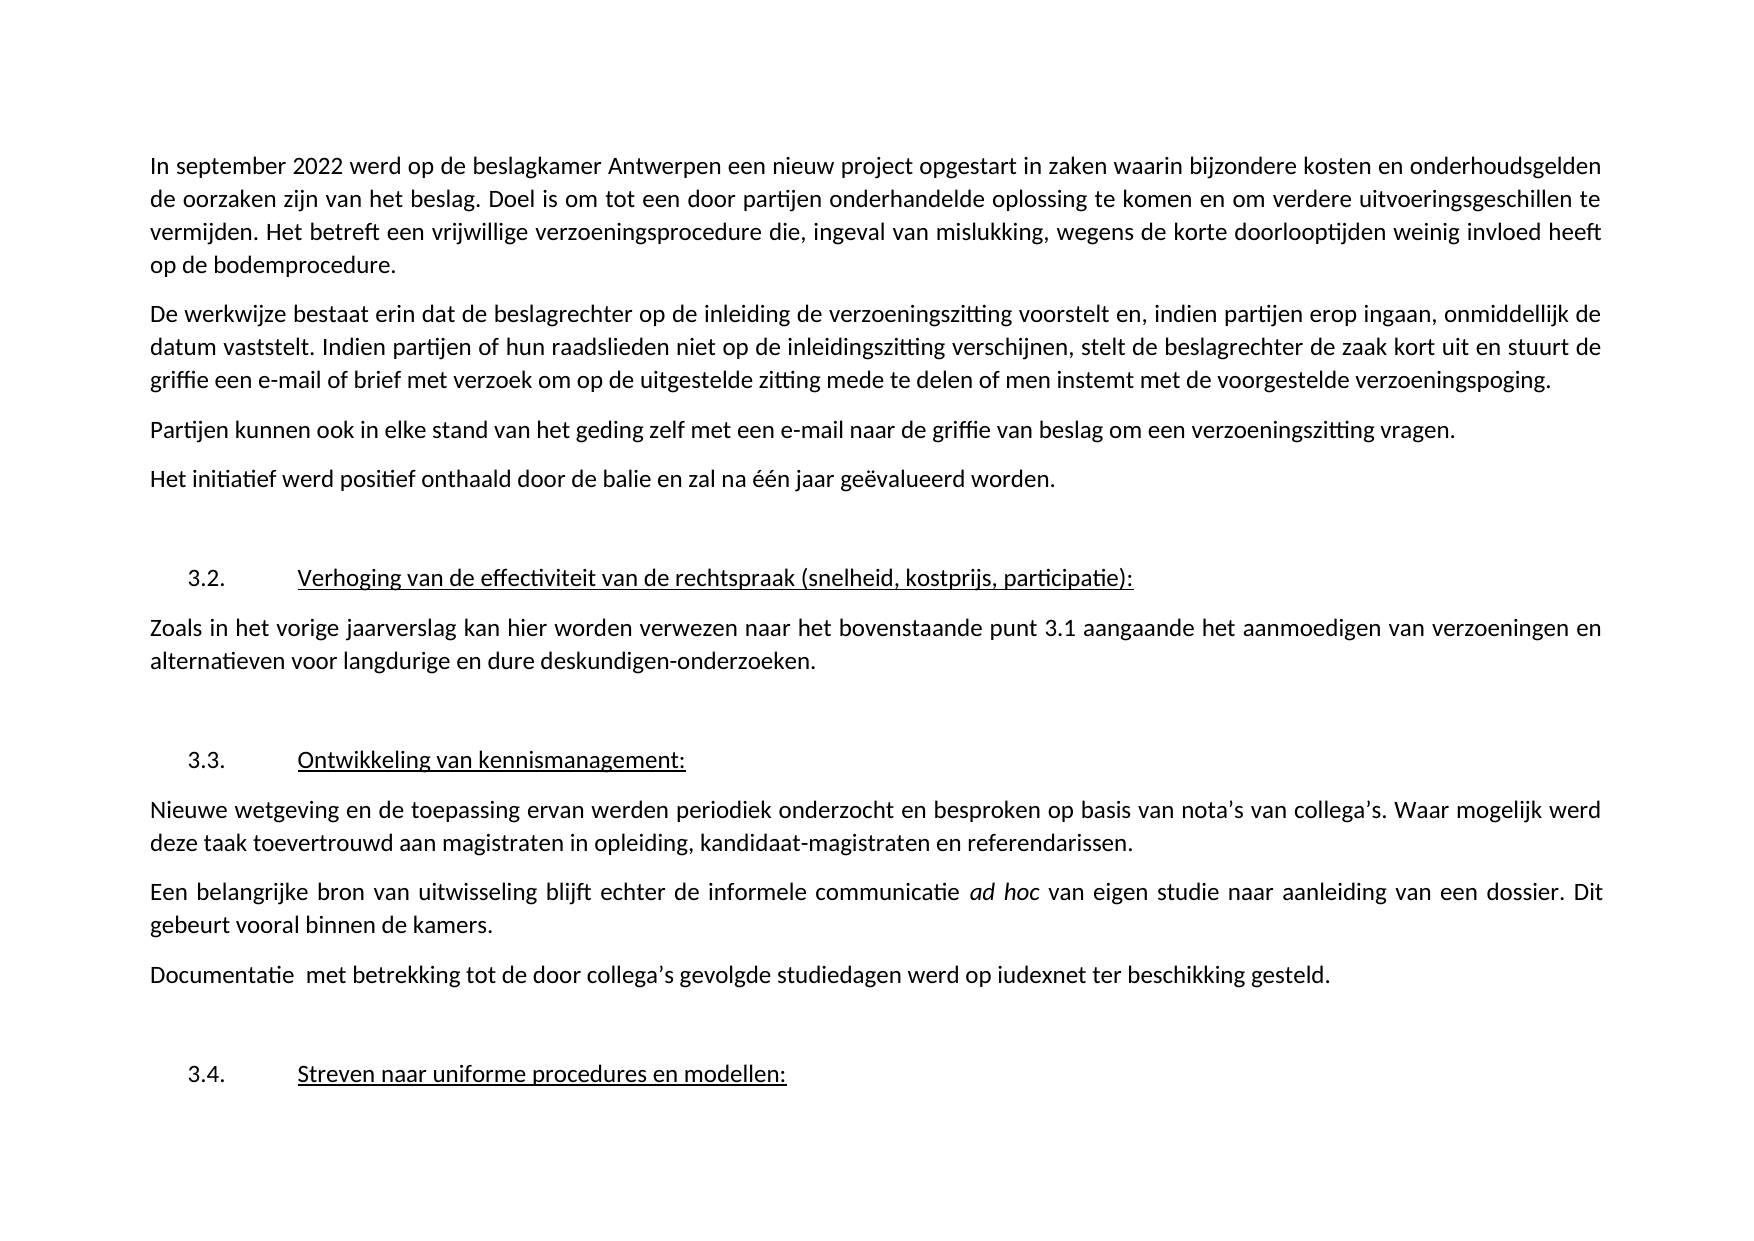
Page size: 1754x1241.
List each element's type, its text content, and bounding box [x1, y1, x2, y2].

list Ontwikkeling van kennismanagement: [187, 744, 1604, 775]
text In september 2022 werd op de beslagkamer Antwerpen een nieuw project opgestart in zaken waarin bijzondere kosten en onderhoudsgelden de oorzaken zijn van het beslag. Doel is om tot een door partijen onderhandelde oplossing te komen en om verdere uitvoeringsgeschillen te vermijden. Het betreft een vrijwillige verzoeningsprocedure die, ingeval van mislukking, wegens de korte doorlooptijden weinig invloed heeft op de bodemprocedure. [150, 150, 1604, 279]
text Nieuwe wetgeving en de toepassing ervan werden periodiek onderzocht en besproken op basis van nota’s van collega’s. Waar mogelijk werd deze taak toevertrouwd aan magistraten in opleiding, kandidaat-magistraten en referendarissen. [150, 794, 1604, 857]
text Partijen kunnen ook in elke stand van het geding zelf met een e-mail naar de griffie van beslag om een verzoeningszitting vragen. [150, 414, 1604, 444]
list Verhoging van de effectiviteit van de rechtspraak (snelheid, kostprijs, participatie): [187, 562, 1604, 593]
list Streven naar uniforme procedures en modellen: [187, 1058, 1604, 1088]
text Documentatie met betrekking tot de door collega’s gevolgde studiedagen werd op iudexnet ter beschikking gesteld. [150, 959, 1604, 989]
text De werkwijze bestaat erin dat de beslagrechter op de inleiding de verzoeningszitting voorstelt en, indien partijen erop ingaan, onmiddellijk de datum vaststelt. Indien partijen of hun raadslieden niet op de inleidingszitting verschijnen, stelt de beslagrechter de zaak kort uit en stuurt de griffie een e-mail of brief met verzoek om op de uitgestelde zitting mede te delen of men instemt met de voorgestelde verzoeningspoging. [150, 298, 1604, 395]
text Zoals in het vorige jaarverslag kan hier worden verwezen naar het bovenstaande punt 3.1 aangaande het aanmoedigen van verzoeningen en alternatieven voor langdurige en dure deskundigen-onderzoeken. [150, 612, 1604, 676]
text Een belangrijke bron van uitwisseling blijft echter de informele communicatie ad hoc van eigen studie naar aanleiding van een dossier. Dit gebeurt vooral binnen de kamers. [150, 876, 1604, 940]
text Het initiatief werd positief onthaald door de balie en zal na één jaar geëvalueerd worden. [150, 463, 1604, 494]
